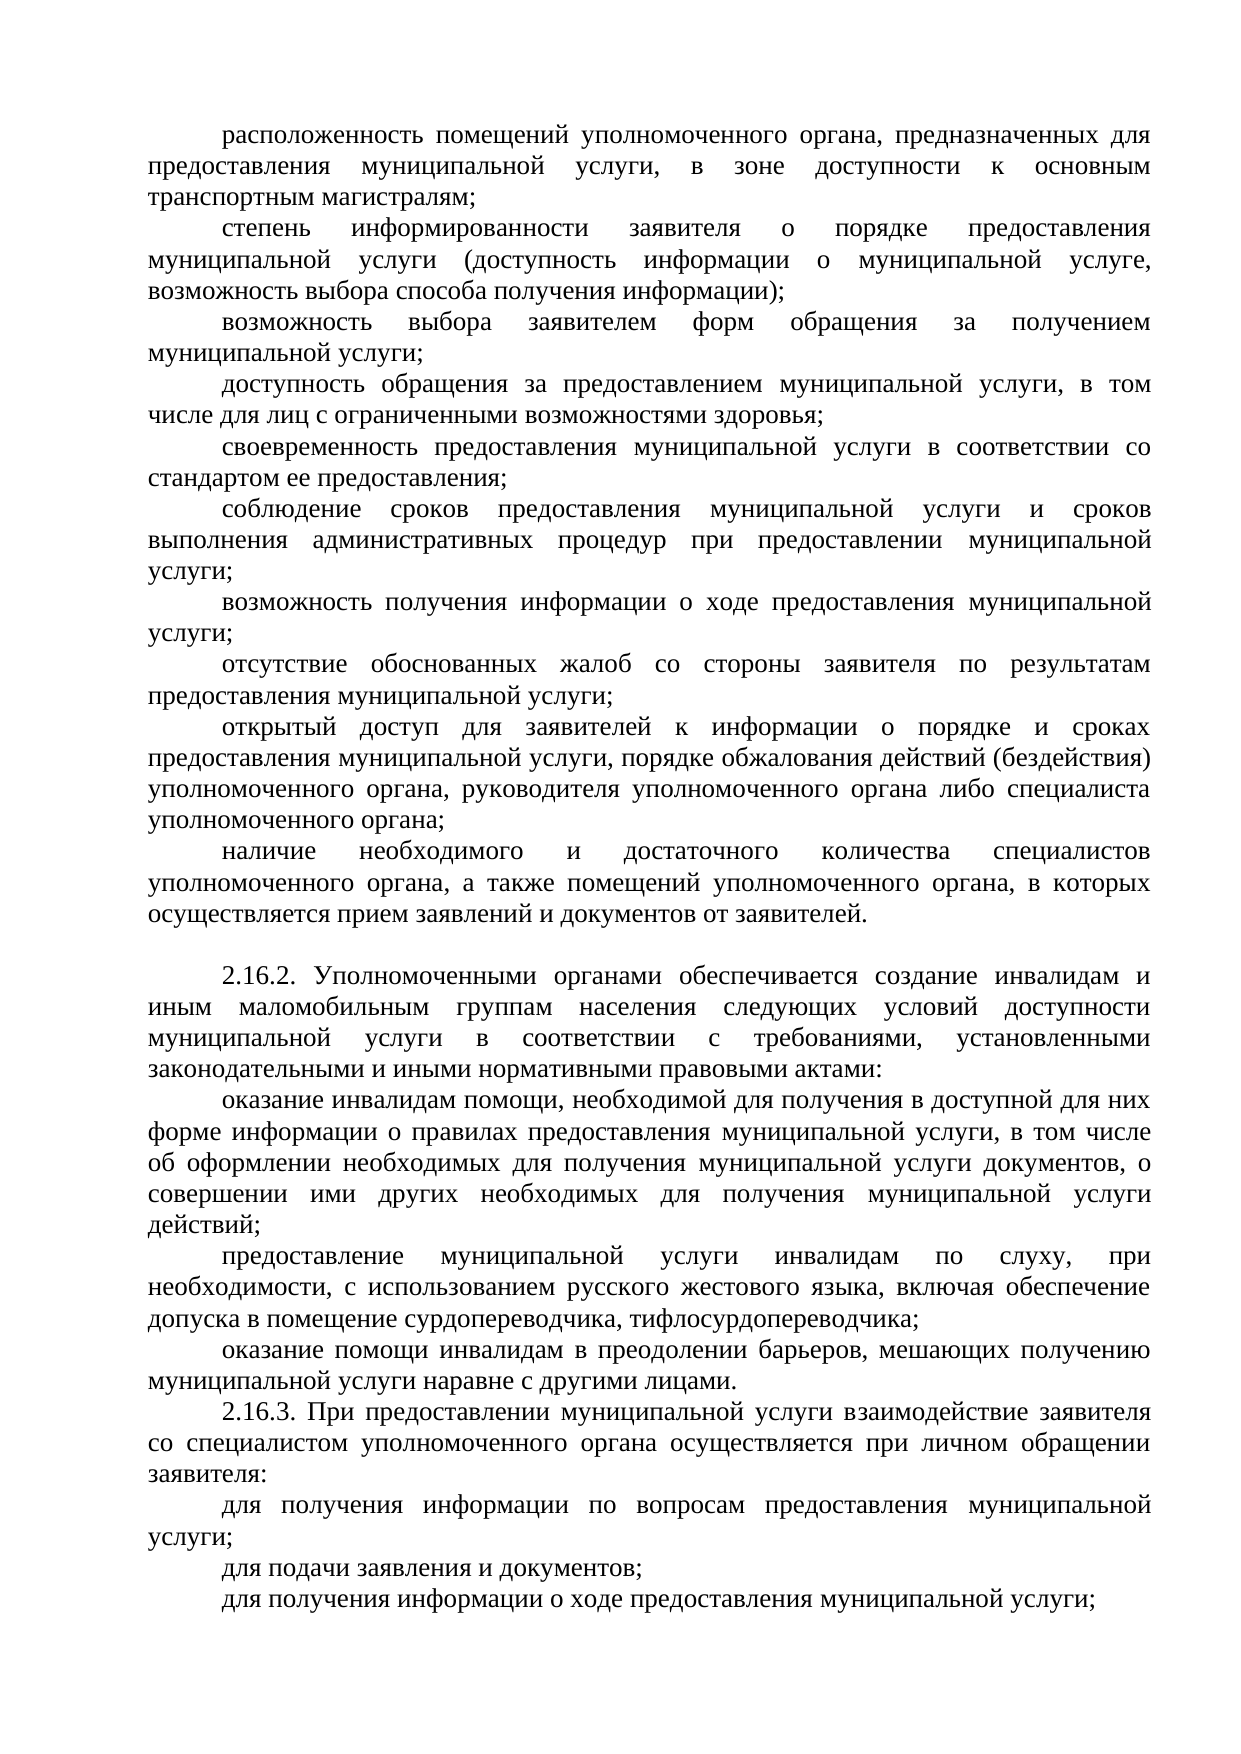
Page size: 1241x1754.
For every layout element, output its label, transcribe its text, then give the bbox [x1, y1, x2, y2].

text соблюдение сроков предоставления муниципальной услуги и сроков выполнения административных процедур при предоставлении муниципальной услуги; [148, 492, 1152, 585]
text для получения информации по вопросам предоставления муниципальной услуги; [148, 1488, 1152, 1551]
text 2.16.3. При предоставлении муниципальной услуги взаимодействие заявителя со специалистом уполномоченного органа осуществляется при личном обращении заявителя: [148, 1395, 1152, 1488]
text открытый доступ для заявителей к информации о порядке и сроках предоставления муниципальной услуги, порядке обжалования действий (бездействия) уполномоченного органа, руководителя уполномоченного органа либо специалиста уполномоченного органа; [148, 710, 1152, 834]
text наличие необходимого и достаточного количества специалистов уполномоченного органа, а также помещений уполномоченного органа, в которых осуществляется прием заявлений и документов от заявителей. [148, 834, 1152, 928]
text оказание инвалидам помощи, необходимой для получения в доступной для них форме информации о правилах предоставления муниципальной услуги, в том числе об оформлении необходимых для получения муниципальной услуги документов, о совершении ими других необходимых для получения муниципальной услуги действий; [148, 1084, 1152, 1239]
text своевременность предоставления муниципальной услуги в соответствии со стандартом ее предоставления; [148, 429, 1152, 492]
text расположенность помещений уполномоченного органа, предназначенных для предоставления муниципальной услуги, в зоне доступности к основным транспортным магистралям; [148, 118, 1152, 212]
text доступность обращения за предоставлением муниципальной услуги, в том числе для лиц с ограниченными возможностями здоровья; [148, 367, 1152, 429]
text для получения информации о ходе предоставления муниципальной услуги; [148, 1582, 1152, 1613]
text для подачи заявления и документов; [148, 1551, 1152, 1582]
text отсутствие обоснованных жалоб со стороны заявителя по результатам предоставления муниципальной услуги; [148, 648, 1152, 710]
text предоставление муниципальной услуги инвалидам по слуху, при необходимости, с использованием русского жестового языка, включая обеспечение допуска в помещение сурдопереводчика, тифлосурдопереводчика; [148, 1239, 1152, 1333]
text возможность выбора заявителем форм обращения за получением муниципальной услуги; [148, 305, 1152, 367]
text оказание помощи инвалидам в преодолении барьеров, мешающих получению муниципальной услуги наравне с другими лицами. [148, 1333, 1152, 1395]
text возможность получения информации о ходе предоставления муниципальной услуги; [148, 585, 1152, 648]
text степень информированности заявителя о порядке предоставления муниципальной услуги (доступность информации о муниципальной услуге, возможность выбора способа получения информации); [148, 212, 1152, 305]
text 2.16.2. Уполномоченными органами обеспечивается создание инвалидам и иным маломобильным группам населения следующих условий доступности муниципальной услуги в соответствии с требованиями, установленными законодательными и иными нормативными правовыми актами: [148, 959, 1152, 1084]
